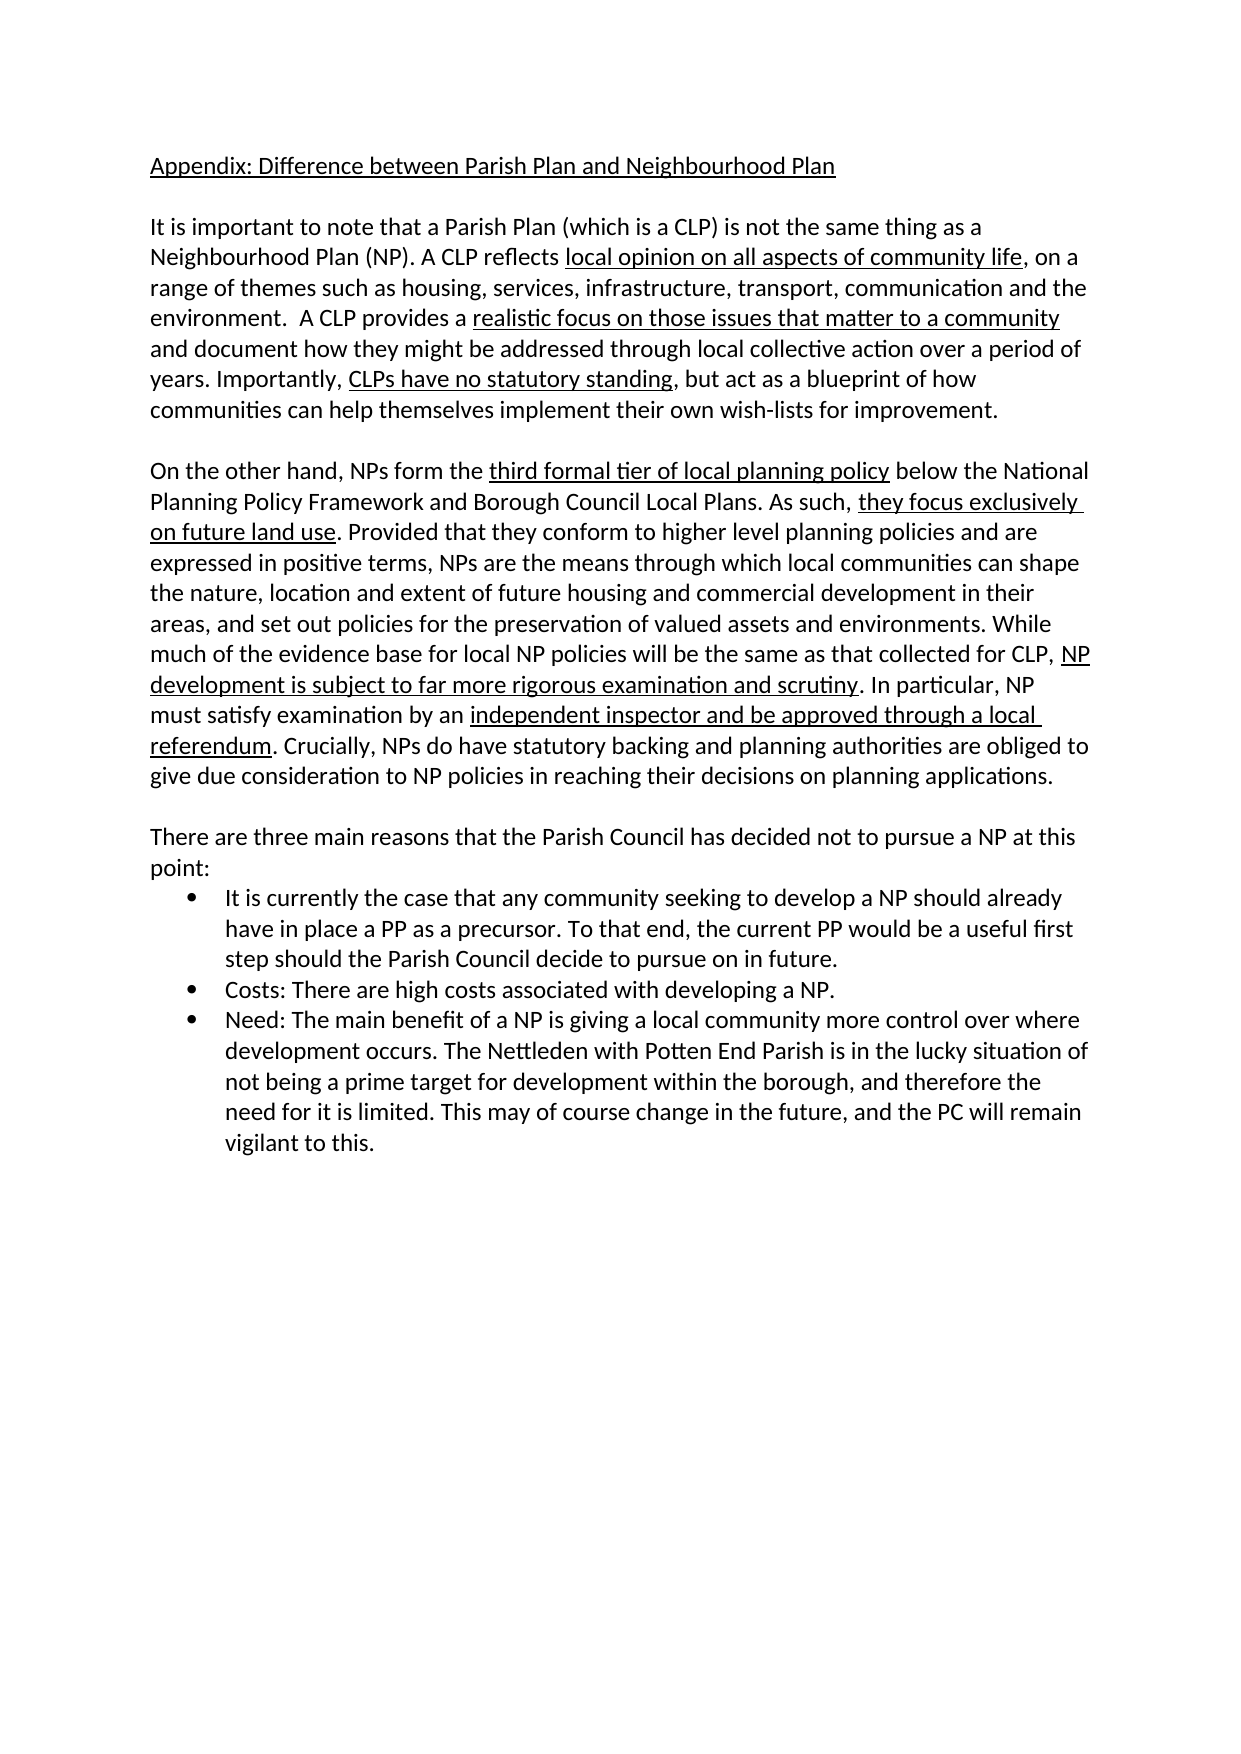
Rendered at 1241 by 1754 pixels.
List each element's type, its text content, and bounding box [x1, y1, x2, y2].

list It is currently the case that any community seeking to develop a NP should already have in place a PP as a precursor. To that end, the current PP would be a useful first step should the Parish Council decide to pursue on in future. [187, 882, 1090, 974]
list Costs: There are high costs associated with developing a NP. [187, 974, 1090, 1004]
text On the other hand, NPs form the third formal tier of local planning policy below the National Planning Policy Framework and Borough Council Local Plans. As such, they focus exclusively on future land use. Provided that they conform to higher level planning policies and are expressed in positive terms, NPs are the means through which local communities can shape the nature, location and extent of future housing and commercial development in their areas, and set out policies for the preservation of valued assets and environments. While much of the evidence base for local NP policies will be the same as that collected for CLP, NP development is subject to far more rigorous examination and scrutiny. In particular, NP must satisfy examination by an independent inspector and be approved through a local referendum. Crucially, NPs do have statutory backing and planning authorities are obliged to give due consideration to NP policies in reaching their decisions on planning applications. [150, 455, 1090, 791]
text It is important to note that a Parish Plan (which is a CLP) is not the same thing as a Neighbourhood Plan (NP). A CLP reflects local opinion on all aspects of community life, on a range of themes such as housing, services, infrastructure, transport, communication and the environment. A CLP provides a realistic focus on those issues that matter to a community and document how they might be addressed through local collective action over a period of years. Importantly, CLPs have no statutory standing, but act as a blueprint of how communities can help themselves implement their own wish-lists for improvement. [150, 211, 1090, 455]
text Appendix: Difference between Parish Plan and Neighbourhood Plan [150, 150, 1090, 181]
list Need: The main benefit of a NP is giving a local community more control over where development occurs. The Nettleden with Potten End Parish is in the lucky situation of not being a prime target for development within the borough, and therefore the need for it is limited. This may of course change in the future, and the PC will remain vigilant to this. [187, 1004, 1090, 1188]
text There are three main reasons that the Parish Council has decided not to pursue a NP at this point: [150, 821, 1090, 882]
